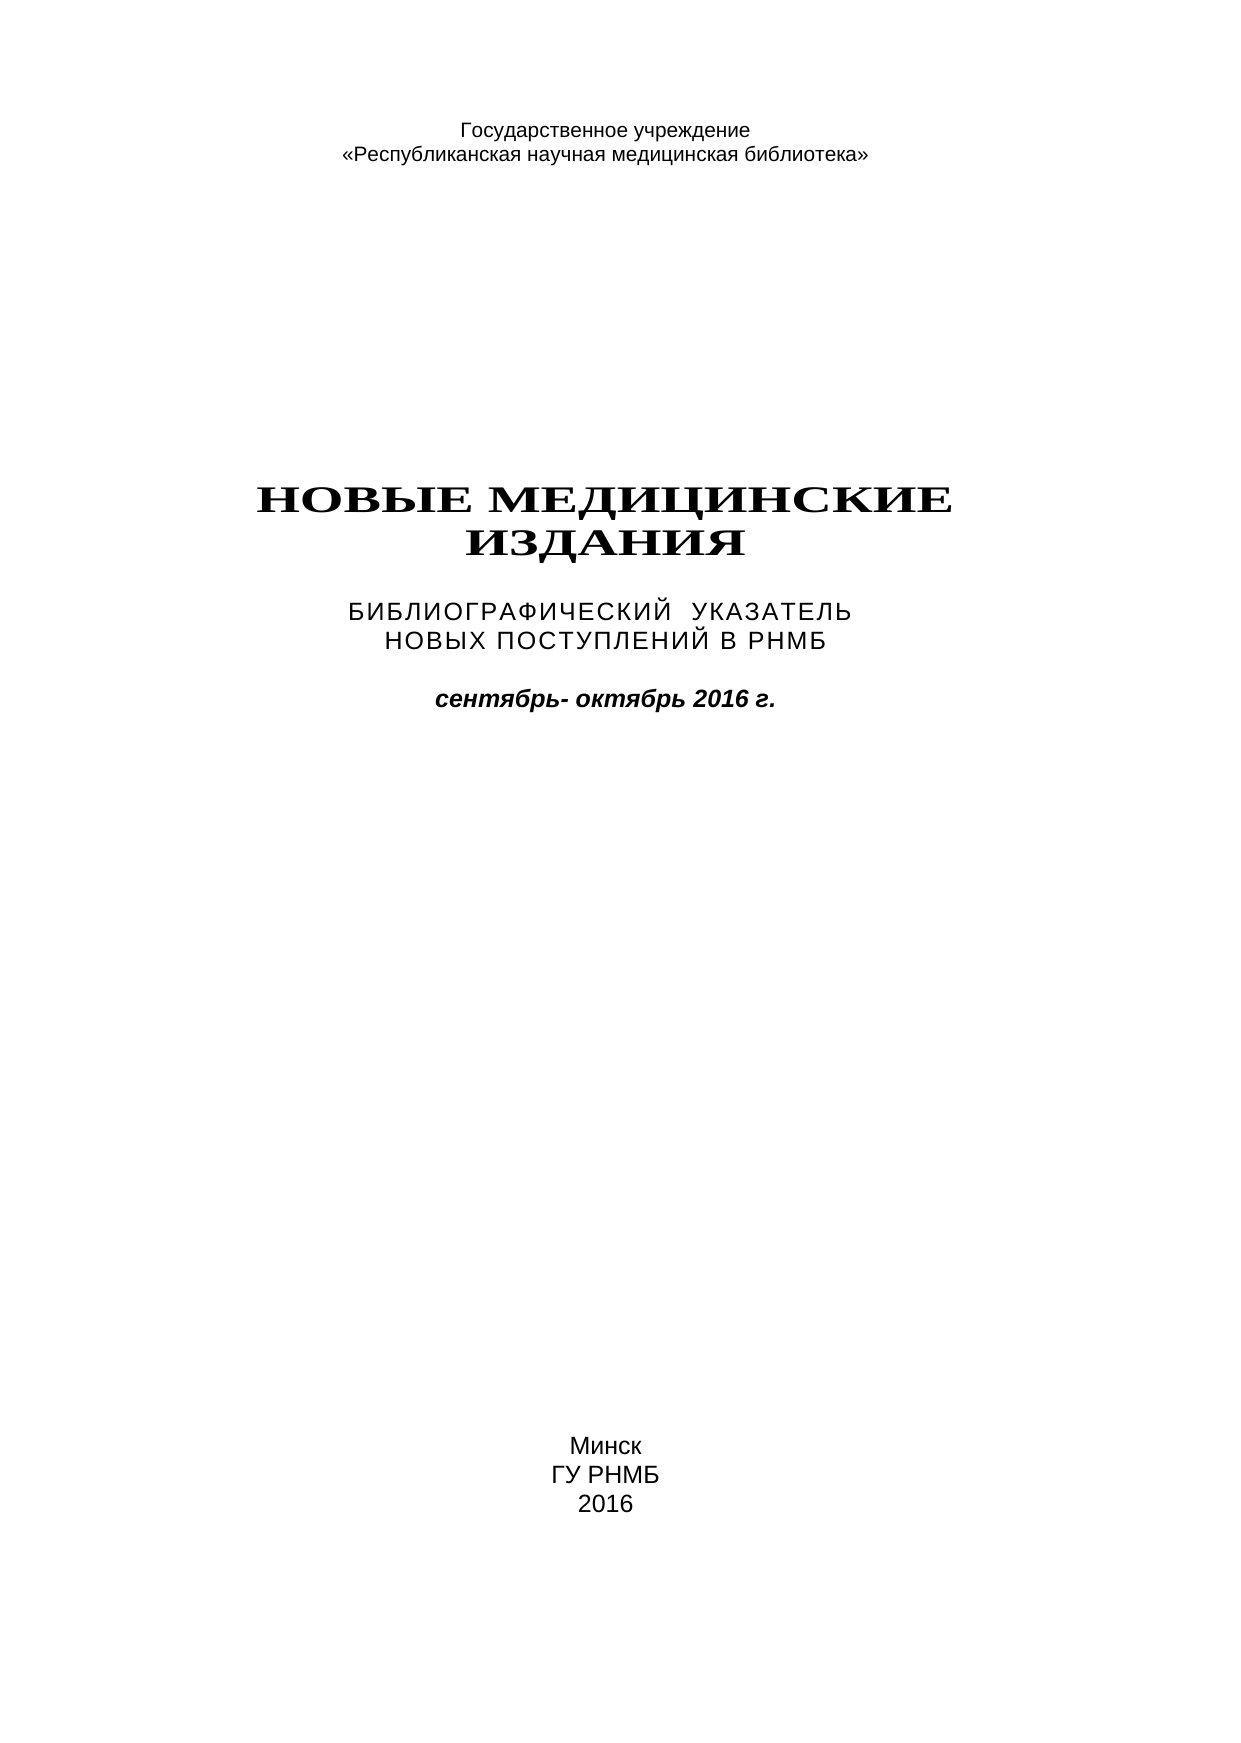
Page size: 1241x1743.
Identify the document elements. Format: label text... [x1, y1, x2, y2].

text Государственное учреждение [148, 118, 1063, 142]
text сентябрь- октябрьМартАпрель 2016 г. [148, 683, 1063, 712]
text Минск [148, 1431, 1063, 1460]
text «Республиканская научная медицинская библиотека» [148, 142, 1063, 166]
text 2016 [148, 1488, 1063, 1517]
text НОВЫЕ МЕДИЦИНСКИЕ ИЗДАНИЯ [148, 477, 1063, 564]
text БИБЛИОГРАФИЧЕСКИЙ УКАЗАТЕЛЬ НОВЫХ ПОСТУПЛЕНИЙ В РНМБ [148, 597, 1063, 655]
text ГУ РНМБ [148, 1460, 1063, 1488]
